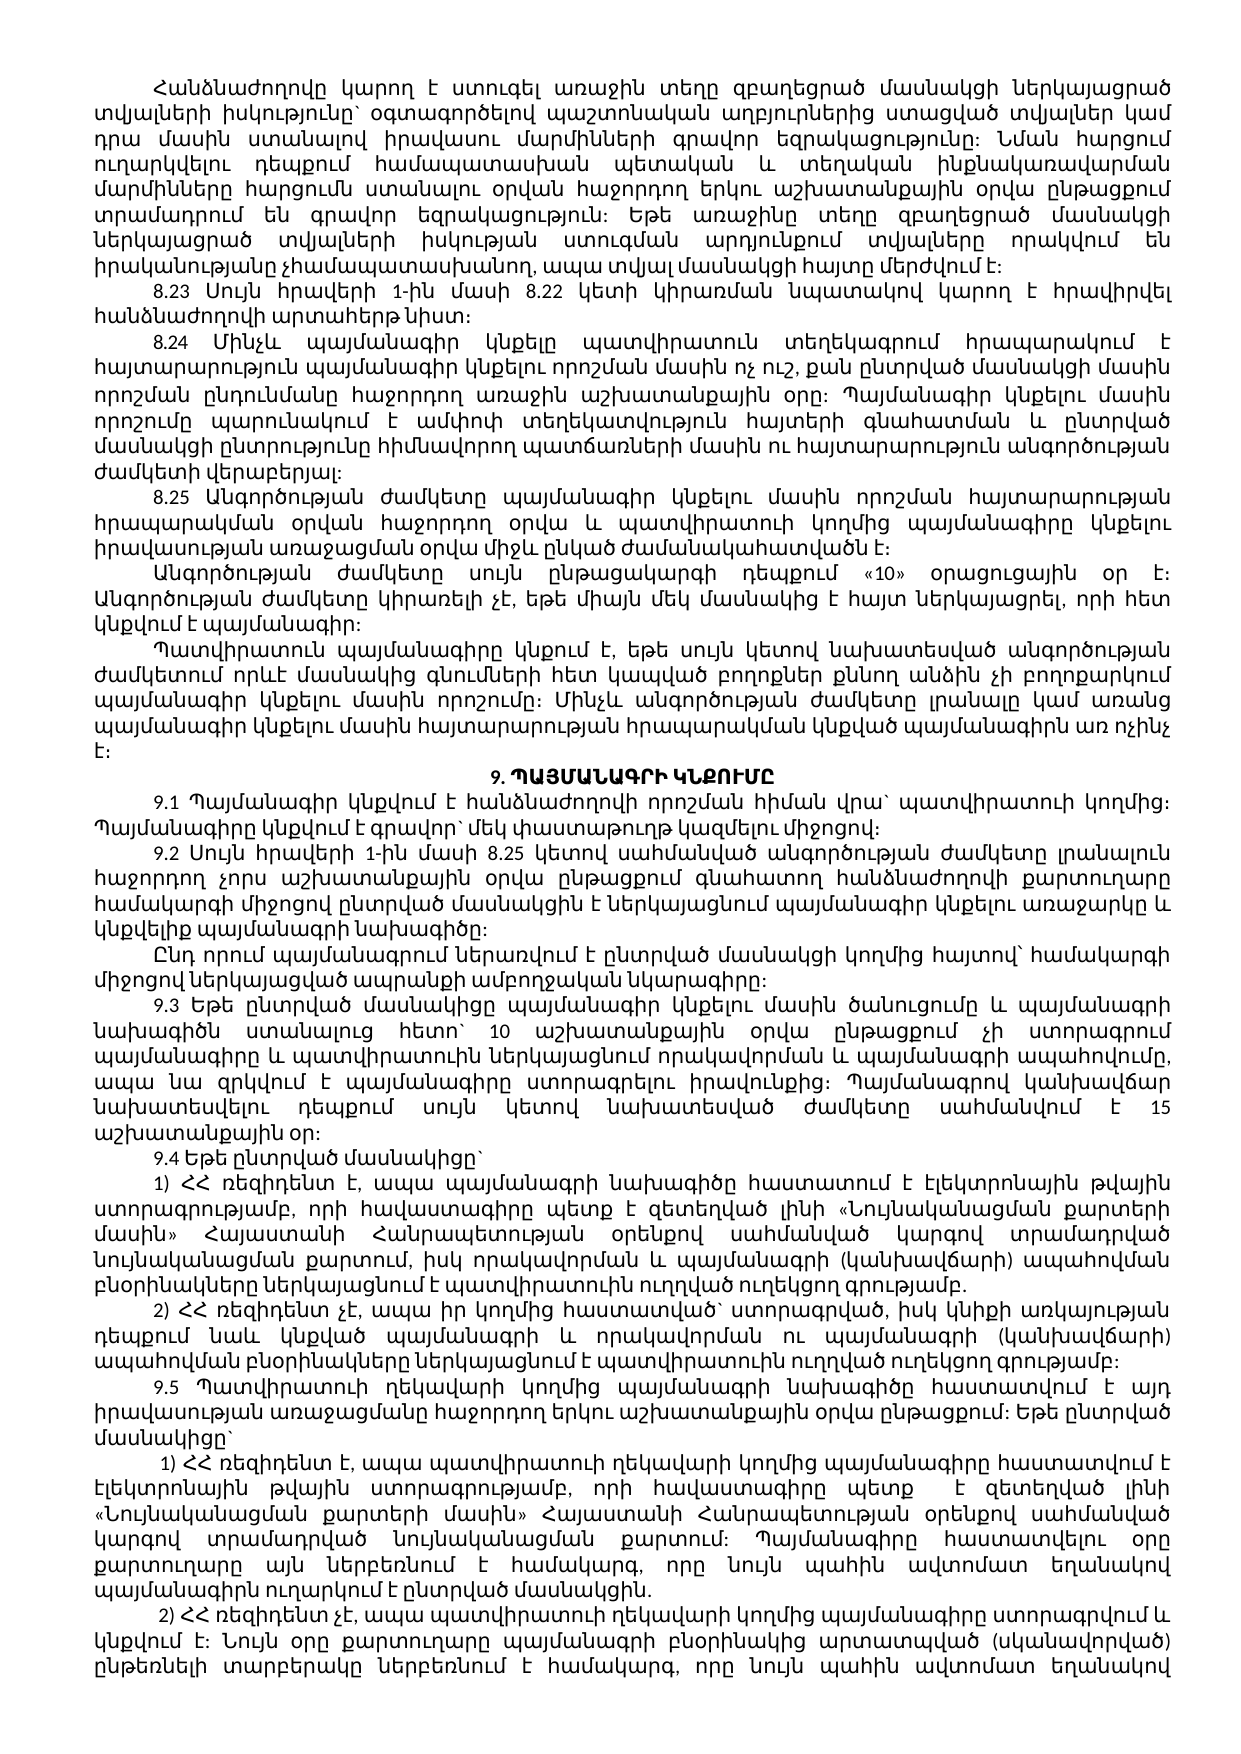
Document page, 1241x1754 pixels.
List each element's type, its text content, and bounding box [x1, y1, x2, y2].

text 9.5 Պատվիրատուի ղեկավարի կողմից պայմանագրի նախագիծը հաստատվում է այդ իրավասության առաջացմանը հաջորդող երկու աշխատանքային օրվա ընթացքում: Եթե ընտրված մասնակիցը` [94, 1374, 1171, 1450]
text 9.4 Եթե ընտրված մասնակիցը` [94, 1145, 1171, 1171]
text 9. ՊԱՅՄԱՆԱԳՐԻ ԿՆՔՈՒՄԸ [94, 764, 1171, 789]
text Պատվիրատուն պայմանագիրը կնքում է, եթե սույն կետով նախատեսված անգործության ժամկետում որևէ մասնակից գնումների հետ կապված բողոքներ քննող անձին չի բողոքարկում պայմանագիր կնքելու մասին որոշումը։ Մինչև անգործության ժամկետը լրանալը կամ առանց պայմանագիր կնքելու մասին հայտարարության հրապարակման կնքված պայմանագիրն առ ոչինչ է։ [94, 637, 1171, 764]
text 8.24 Մինչև պայմանագիր կնքելը պատվիրատուն տեղեկագրում հրապարակում է հայտարարություն պայմանագիր կնքելու որոշման մասին ոչ ուշ, քան ընտրված մասնակցի մասին որոշման ընդունմանը հաջորդող առաջին աշխատանքային օրը: Պայմանագիր կնքելու մասին որոշումը պարունակում է ամփոփ տեղեկատվություն հայտերի գնահատման և ընտրված մասնակցի ընտրությունը հիմնավորող պատճառների մասին ու հայտարարություն անգործության ժամկետի վերաբերյալ: [94, 329, 1171, 484]
text 1) ՀՀ ռեզիդենտ է, ապա պայմանագրի նախագիծը հաստատում է էլեկտրոնային թվային ստորագրությամբ, որի հավաստագիրը պետք է զետեղված լինի «Նույնականացման քարտերի մասին» Հայաստանի Հանրապետության օրենքով սահմանված կարգով տրամադրված նույնականացման քարտում, իսկ որակավորման և պայմանագրի (կանխավճարի) ապահովման բնօրինակները ներկայացնում է պատվիրատուին ուղղված ուղեկցող գրությամբ. [94, 1171, 1171, 1298]
text 9.1 Պայմանագիր կնքվում է հանձնաժողովի որոշման հիման վրա` պատվիրատուի կողմից։ Պայմանագիրը կնքվում է գրավոր` մեկ փաստաթուղթ կազմելու միջոցով։ [94, 789, 1171, 840]
text 9.3 Եթե ընտրված մասնակիցը պայմանագիր կնքելու մասին ծանուցումը և պայմանագրի նախագիծն ստանալուց հետո` 10 աշխատանքային օրվա ընթացքում չի ստորագրում պայմանագիրը և պատվիրատուին ներկայացնում որակավորման և պայմանագրի ապահովումը, ապա նա զրկվում է պայմանագիրը ստորագրելու իրավունքից։ Պայմանագրով կանխավճար նախատեսվելու դեպքում սույն կետով նախատեսված ժամկետը սահմանվում է 15 աշխատանքային օր: [94, 993, 1171, 1145]
text 8.23 Սույն հրավերի 1-ին մասի 8.22 կետի կիրառման նպատակով կարող է հրավիրվել հանձնաժողովի արտահերթ նիստ։ [94, 278, 1171, 329]
text 2) ՀՀ ռեզիդենտ չէ, ապա իր կողմից հաստատված` ստորագրված, իսկ կնիքի առկայության դեպքում նաև կնքված պայմանագրի և որակավորման ու պայմանագրի (կանխավճարի) ապահովման բնօրինակները ներկայացնում է պատվիրատուին ուղղված ուղեկցող գրությամբ: [94, 1298, 1171, 1374]
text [94, 1603, 1171, 1679]
text 8.25 Անգործության ժամկետը պայմանագիր կնքելու մասին որոշման հայտարարության հրապարակման օրվան հաջորդող օրվա և պատվիրատուի կողմից պայմանագիրը կնքելու իրավասության առաջացման օրվա միջև ընկած ժամանակահատվածն է։ [94, 484, 1171, 561]
text 9.2 Սույն հրավերի 1-ին մասի 8.25 կետով սահմանված անգործության ժամկետը լրանալուն հաջորդող չորս աշխատանքային օրվա ընթացքում գնահատող հանձնաժողովի քարտուղարը համակարգի միջոցով ընտրված մասնակցին է ներկայացնում պայմանագիր կնքելու առաջարկը և կնքվելիք պայմանագրի նախագիծը: [94, 840, 1171, 942]
text 1) ՀՀ ռեզիդենտ է, ապա պատվիրատուի ղեկավարի կողմից պայմանագիրը հաստատվում է էլեկտրոնային թվային ստորագրությամբ, որի հավաստագիրը պետք է զետեղված լինի «Նույնականացման քարտերի մասին» Հայաստանի Հանրապետության օրենքով սահմանված կարգով տրամադրված նույնականացման քարտում: Պայմանագիրը հաստատվելու օրը քարտուղարը այն ներբեռնում է համակարգ, որը նույն պահին ավտոմատ եղանակով պայմանագիրն ուղարկում է ընտրված մասնակցին. [94, 1450, 1171, 1603]
text Հանձնաժողովը կարող է ստուգել առաջին տեղը զբաղեցրած մասնակցի ներկայացրած տվյալների իսկությունը` օգտագործելով պաշտոնական աղբյուրներից ստացված տվյալներ կամ դրա մասին ստանալով իրավասու մարմինների գրավոր եզրակացությունը: Նման հարցում ուղարկվելու դեպքում համապատասխան պետական և տեղական ինքնակառավարման մարմինները հարցումն ստանալու օրվան հաջորդող երկու աշխատանքային օրվա ընթացքում տրամադրում են գրավոր եզրակացություն: Եթե առաջինը տեղը զբաղեցրած մասնակցի ներկայացրած տվյալների իսկության ստուգման արդյունքում տվյալները որակվում են իրականությանը չհամապատասխանող, ապա տվյալ մասնակցի հայտը մերժվում է: [94, 75, 1171, 278]
text Անգործության ժամկետը սույն ընթացակարգի դեպքում «10» օրացուցային օր է։ Անգործության ժամկետը կիրառելի չէ, եթե միայն մեկ մասնակից է հայտ ներկայացրել, որի հետ կնքվում է պայմանագիր: [94, 561, 1171, 637]
text Ընդ որում պայմանագրում ներառվում է ընտրված մասնակցի կողմից հայտով՝ համակարգի միջոցով ներկայացված ապրանքի ամբողջական նկարագիրը: [94, 942, 1171, 993]
